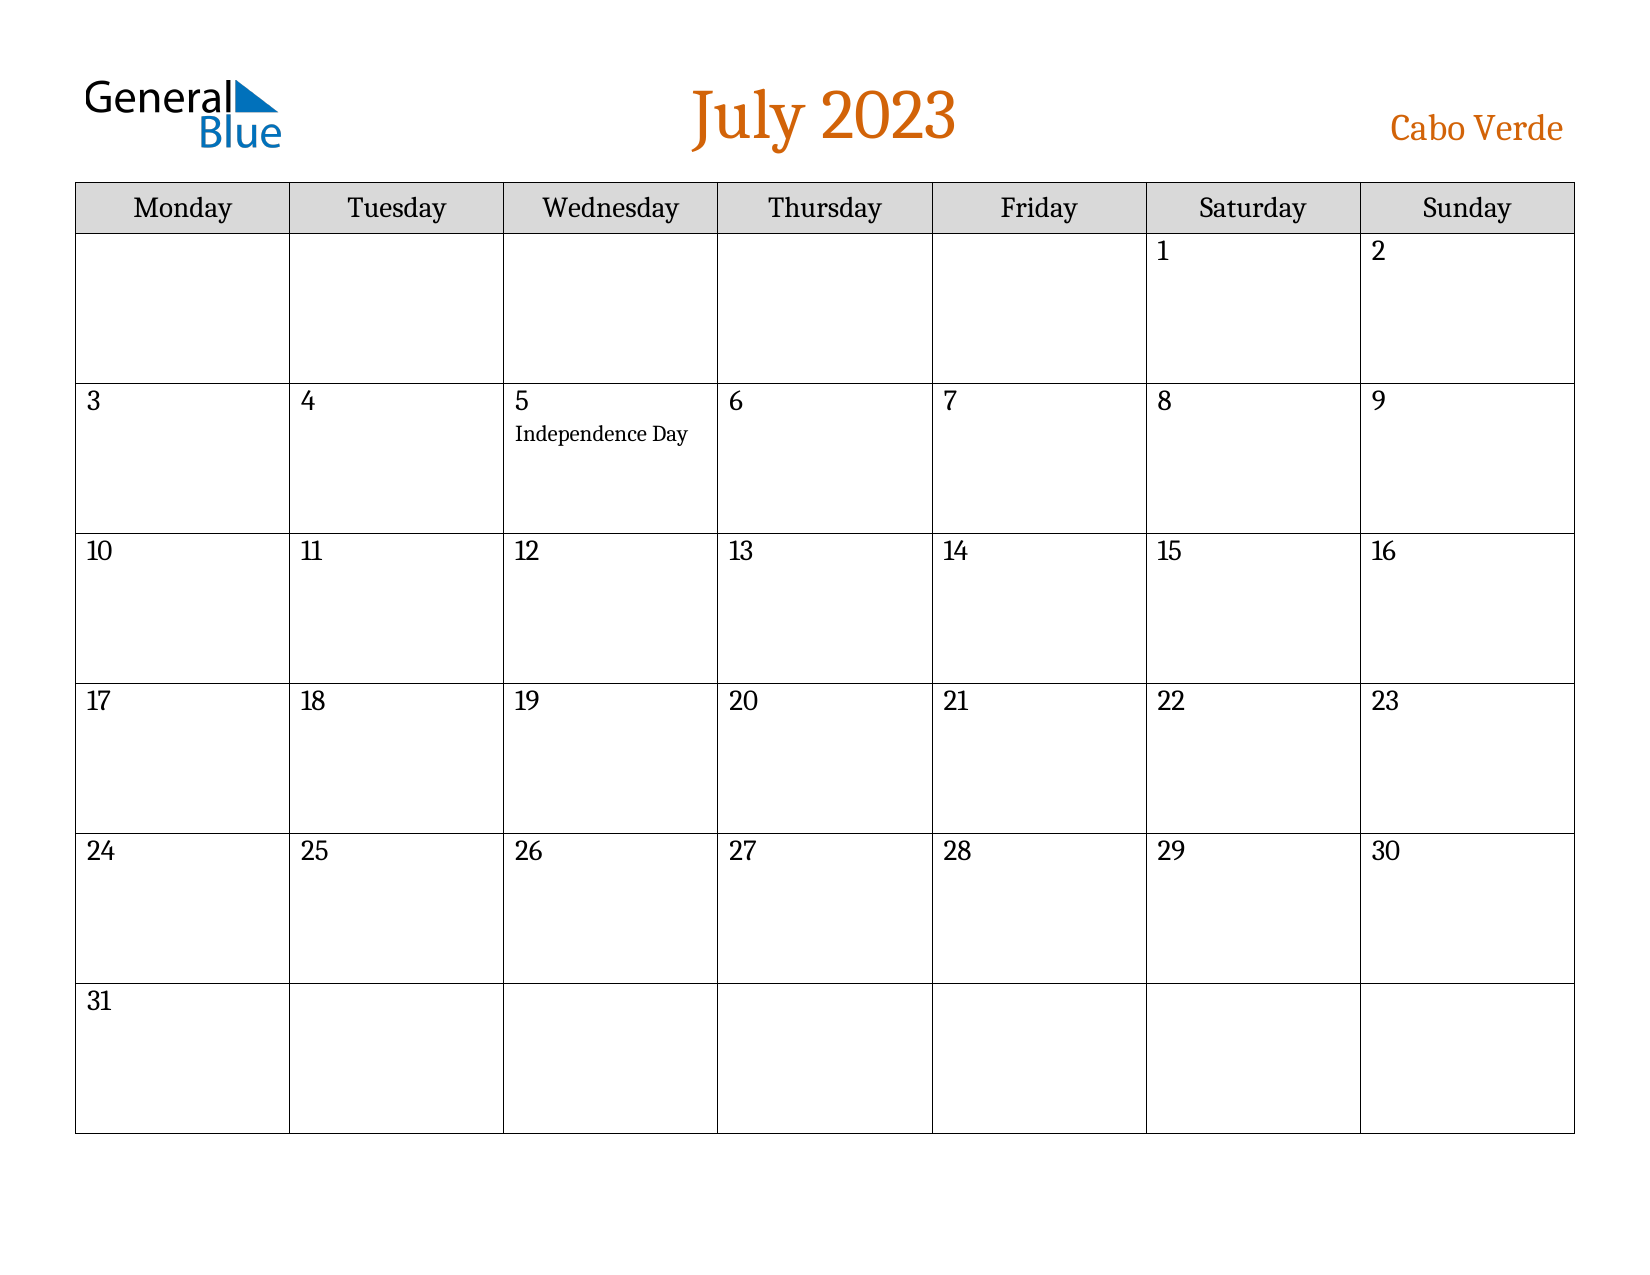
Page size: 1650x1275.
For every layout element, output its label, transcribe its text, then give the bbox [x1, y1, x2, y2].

table_cell [933, 270, 1146, 383]
table_cell [933, 720, 1146, 833]
table_header Cabo Verde [1146, 75, 1574, 182]
table_cell [76, 270, 289, 383]
table_cell [290, 870, 503, 983]
table_cell 6 [718, 384, 932, 420]
table_cell [1361, 420, 1574, 533]
table_cell 10 [76, 534, 289, 570]
table_cell [504, 570, 717, 683]
table_cell [933, 870, 1146, 983]
table_header July 2023 [504, 75, 1146, 182]
table_cell [504, 270, 717, 383]
table_cell [718, 720, 932, 833]
table_cell 11 [290, 534, 503, 570]
table_cell [718, 270, 932, 383]
table_cell 17 [76, 684, 289, 720]
table_cell Independence Day [504, 420, 717, 533]
table_cell 7 [933, 384, 1146, 420]
table_cell [290, 1020, 503, 1133]
table_cell 30 [1361, 834, 1574, 870]
table_cell Friday [933, 183, 1146, 233]
table_cell [76, 570, 289, 683]
table_cell [504, 984, 717, 1020]
table_cell [718, 1020, 932, 1133]
picture [86, 80, 281, 148]
table_cell [718, 984, 932, 1020]
table_cell [290, 570, 503, 683]
table_cell [933, 234, 1146, 270]
table_cell 1 [1147, 234, 1360, 270]
table_cell 16 [1361, 534, 1574, 570]
table_cell [504, 234, 717, 270]
table_cell 3 [76, 384, 289, 420]
table_cell [290, 420, 503, 533]
table_cell 29 [1147, 834, 1360, 870]
table_cell 27 [718, 834, 932, 870]
table_cell 5 [504, 384, 717, 420]
table_cell [718, 420, 932, 533]
table_cell [1147, 270, 1360, 383]
table_cell Monday [76, 183, 289, 233]
table_cell 15 [1147, 534, 1360, 570]
table_cell 9 [1361, 384, 1574, 420]
table_cell [1147, 720, 1360, 833]
table_cell 20 [718, 684, 932, 720]
table_cell 18 [290, 684, 503, 720]
table_cell 12 [504, 534, 717, 570]
table_cell [76, 1020, 289, 1133]
table_cell 4 [290, 384, 503, 420]
table_cell [933, 984, 1146, 1020]
table_cell 13 [718, 534, 932, 570]
table_cell [933, 420, 1146, 533]
table_cell [76, 870, 289, 983]
table_cell Sunday [1361, 183, 1574, 233]
table_cell [1361, 870, 1574, 983]
table_cell 21 [933, 684, 1146, 720]
table_cell [718, 570, 932, 683]
table_cell 24 [76, 834, 289, 870]
table_cell [290, 234, 503, 270]
table_cell [1147, 1020, 1360, 1133]
table_cell 31 [76, 984, 289, 1020]
table_cell [290, 720, 503, 833]
table_cell Thursday [718, 183, 932, 233]
table_cell 25 [290, 834, 503, 870]
table_cell [504, 720, 717, 833]
table_cell 8 [1147, 384, 1360, 420]
table_cell Saturday [1147, 183, 1360, 233]
table_cell Wednesday [504, 183, 717, 233]
table_cell 26 [504, 834, 717, 870]
table_cell [1361, 720, 1574, 833]
table_header [76, 75, 503, 182]
table_cell [718, 870, 932, 983]
table_cell Tuesday [290, 183, 503, 233]
table_cell [290, 984, 503, 1020]
table_cell [290, 270, 503, 383]
table_cell [1147, 984, 1360, 1020]
table_cell [76, 720, 289, 833]
table_cell 14 [933, 534, 1146, 570]
table_cell [933, 1020, 1146, 1133]
table_cell [76, 234, 289, 270]
table_cell [718, 234, 932, 270]
table_cell [1147, 870, 1360, 983]
table_cell [1147, 570, 1360, 683]
table_cell [1361, 570, 1574, 683]
table_cell [504, 870, 717, 983]
table_cell 2 [1361, 234, 1574, 270]
table_cell 19 [504, 684, 717, 720]
table_cell 22 [1147, 684, 1360, 720]
table_cell [1361, 1020, 1574, 1133]
table_cell [504, 1020, 717, 1133]
table_cell [1147, 420, 1360, 533]
table_cell [1361, 270, 1574, 383]
table_cell 23 [1361, 684, 1574, 720]
table_cell [933, 570, 1146, 683]
table_cell [1361, 984, 1574, 1020]
table_cell 28 [933, 834, 1146, 870]
table_cell [76, 420, 289, 533]
